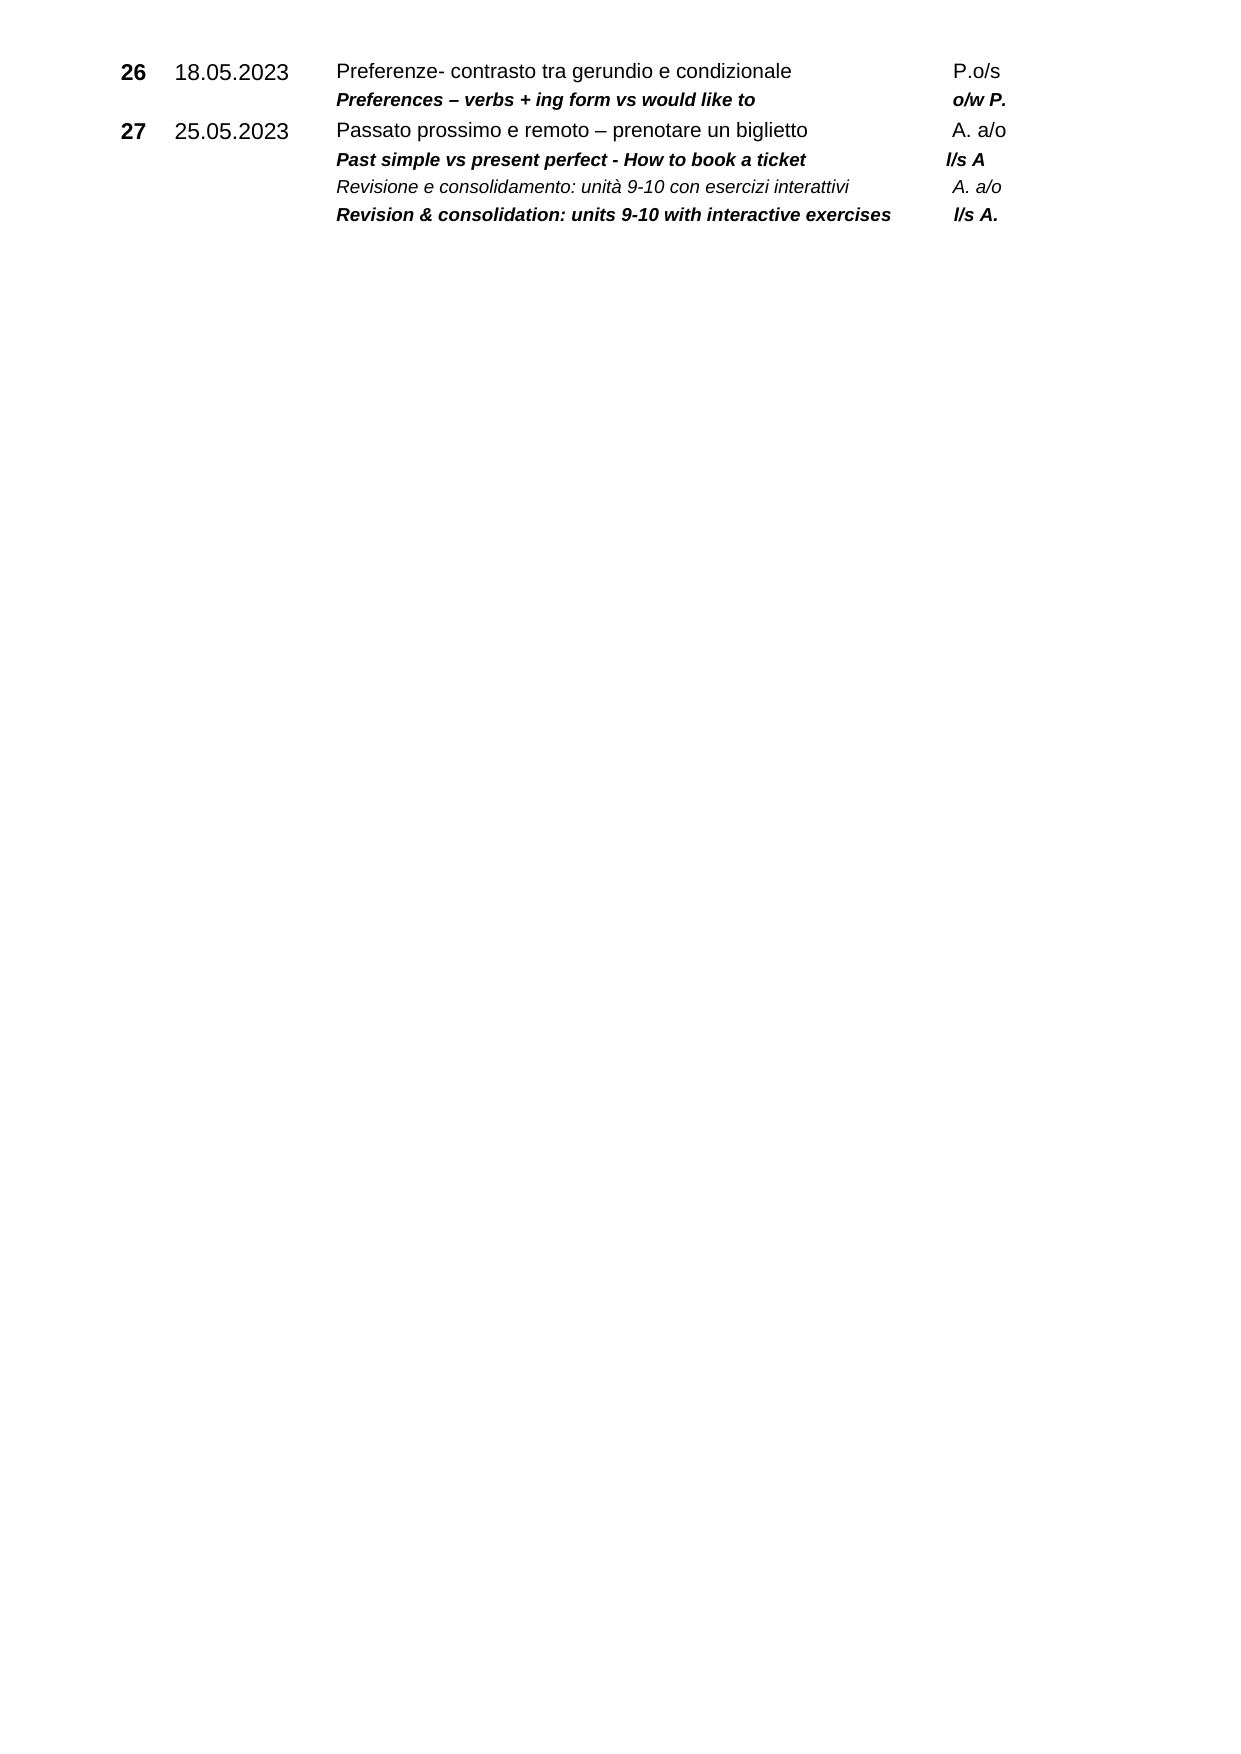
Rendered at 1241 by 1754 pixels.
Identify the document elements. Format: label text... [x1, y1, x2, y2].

table_cell 25.05.2023 [157, 118, 325, 292]
table_cell Preferenze- contrasto tra gerundio e condizionale P.o/s Preferences – verbs + ing form vs would like to o/w P. [325, 59, 1122, 118]
table_cell 18.05.2023 [157, 59, 325, 118]
table_cell 26 [107, 59, 157, 118]
table_cell 27 [107, 118, 157, 292]
table_cell Passato prossimo e remoto – prenotare un biglietto A. a/o Past simple vs present perfect - How to book a ticket l/s A Revisione e consolidamento: unità 9-10 con esercizi interattivi A. a/o Revision & consolidation: units 9-10 with interactive exercises l/s A. [325, 118, 1122, 292]
